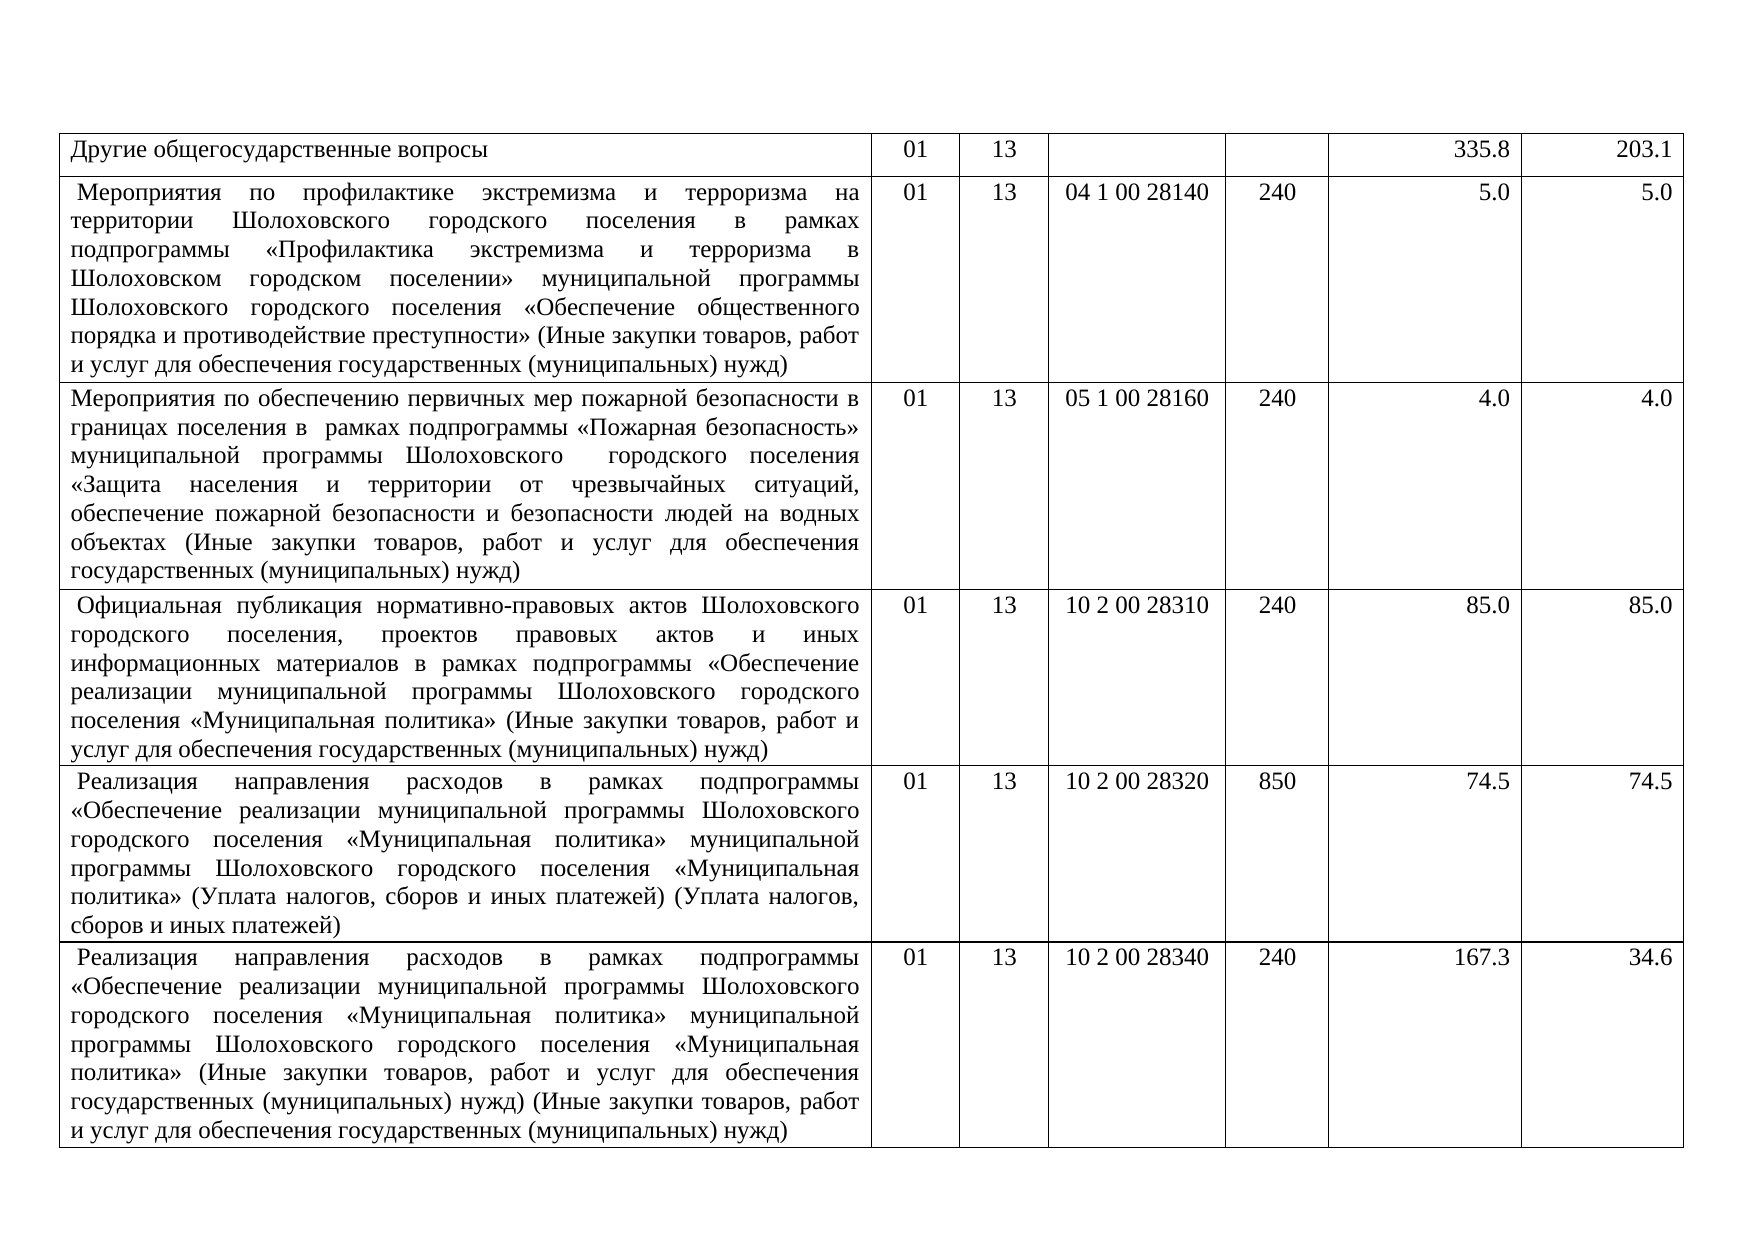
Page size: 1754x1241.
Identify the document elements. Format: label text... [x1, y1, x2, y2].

table_cell 850 [1226, 766, 1328, 941]
table_cell 10 2 00 28310 [1049, 590, 1225, 765]
table_cell 167.3 [1329, 943, 1521, 1147]
table_cell Официальная публикация нормативно-правовых актов Шолоховского городского поселения, проектов правовых актов и иных информационных материалов в рамках подпрограммы «Обеспечение реализации муниципальной программы Шолоховского городского поселения «Муниципальная политика» (Иные закупки товаров, работ и услуг для обеспечения государственных (муниципальных) нужд) [60, 590, 871, 765]
table_cell Реализация направления расходов в рамках подпрограммы «Обеспечение реализации муниципальной программы Шолоховского городского поселения «Муниципальная политика» муниципальной программы Шолоховского городского поселения «Муниципальная политика» (Уплата налогов, сборов и иных платежей) (Уплата налогов, сборов и иных платежей) [60, 766, 871, 941]
table_cell 01 [872, 134, 959, 176]
table_cell 85.0 [1329, 590, 1521, 765]
table_cell 4.0 [1522, 383, 1683, 589]
table_cell 13 [960, 766, 1048, 941]
table_cell 5.0 [1522, 177, 1683, 382]
table_cell 74.5 [1522, 766, 1683, 941]
table_cell 240 [1226, 177, 1328, 382]
table_cell 13 [960, 177, 1048, 382]
table_cell 74.5 [1329, 766, 1521, 941]
table_cell 85.0 [1522, 590, 1683, 765]
table_cell 13 [960, 590, 1048, 765]
table_cell 01 [872, 590, 959, 765]
table_cell 240 [1226, 590, 1328, 765]
table_cell 4.0 [1329, 383, 1521, 589]
table_cell 34.6 [1522, 943, 1683, 1147]
table_cell 335.8 [1329, 134, 1521, 176]
table_cell 203.1 [1522, 134, 1683, 176]
table_cell [1226, 134, 1328, 176]
table_cell Реализация направления расходов в рамках подпрограммы «Обеспечение реализации муниципальной программы Шолоховского городского поселения «Муниципальная политика» муниципальной программы Шолоховского городского поселения «Муниципальная политика» (Иные закупки товаров, работ и услуг для обеспечения государственных (муниципальных) нужд) (Иные закупки товаров, работ и услуг для обеспечения государственных (муниципальных) нужд) [60, 943, 871, 1147]
table_cell 240 [1226, 943, 1328, 1147]
table_cell 04 1 00 28140 [1049, 177, 1225, 382]
table_cell 05 1 00 28160 [1049, 383, 1225, 589]
table_cell 10 2 00 28320 [1049, 766, 1225, 941]
table_cell [1049, 134, 1225, 176]
table_cell 01 [872, 943, 959, 1147]
table_cell 5.0 [1329, 177, 1521, 382]
table_cell 13 [960, 134, 1048, 176]
table_cell 01 [872, 177, 959, 382]
table_cell Другие общегосударственные вопросы [60, 134, 871, 176]
table_cell 01 [872, 383, 959, 589]
table_cell 13 [960, 943, 1048, 1147]
table_cell 240 [1226, 383, 1328, 589]
table_cell Мероприятия по обеспечению первичных мер пожарной безопасности в границах поселения в рамках подпрограммы «Пожарная безопасность» муниципальной программы Шолоховского городского поселения «Защита населения и территории от чрезвычайных ситуаций, обеспечение пожарной безопасности и безопасности людей на водных объектах (Иные закупки товаров, работ и услуг для обеспечения государственных (муниципальных) нужд) [60, 383, 871, 589]
table_cell 01 [872, 766, 959, 941]
table_cell Мероприятия по профилактике экстремизма и терроризма на территории Шолоховского городского поселения в рамках подпрограммы «Профилактика экстремизма и терроризма в Шолоховском городском поселении» муниципальной программы Шолоховского городского поселения «Обеспечение общественного порядка и противодействие преступности» (Иные закупки товаров, работ и услуг для обеспечения государственных (муниципальных) нужд) [60, 177, 871, 382]
table_cell 13 [960, 383, 1048, 589]
table_cell 10 2 00 28340 [1049, 943, 1225, 1147]
